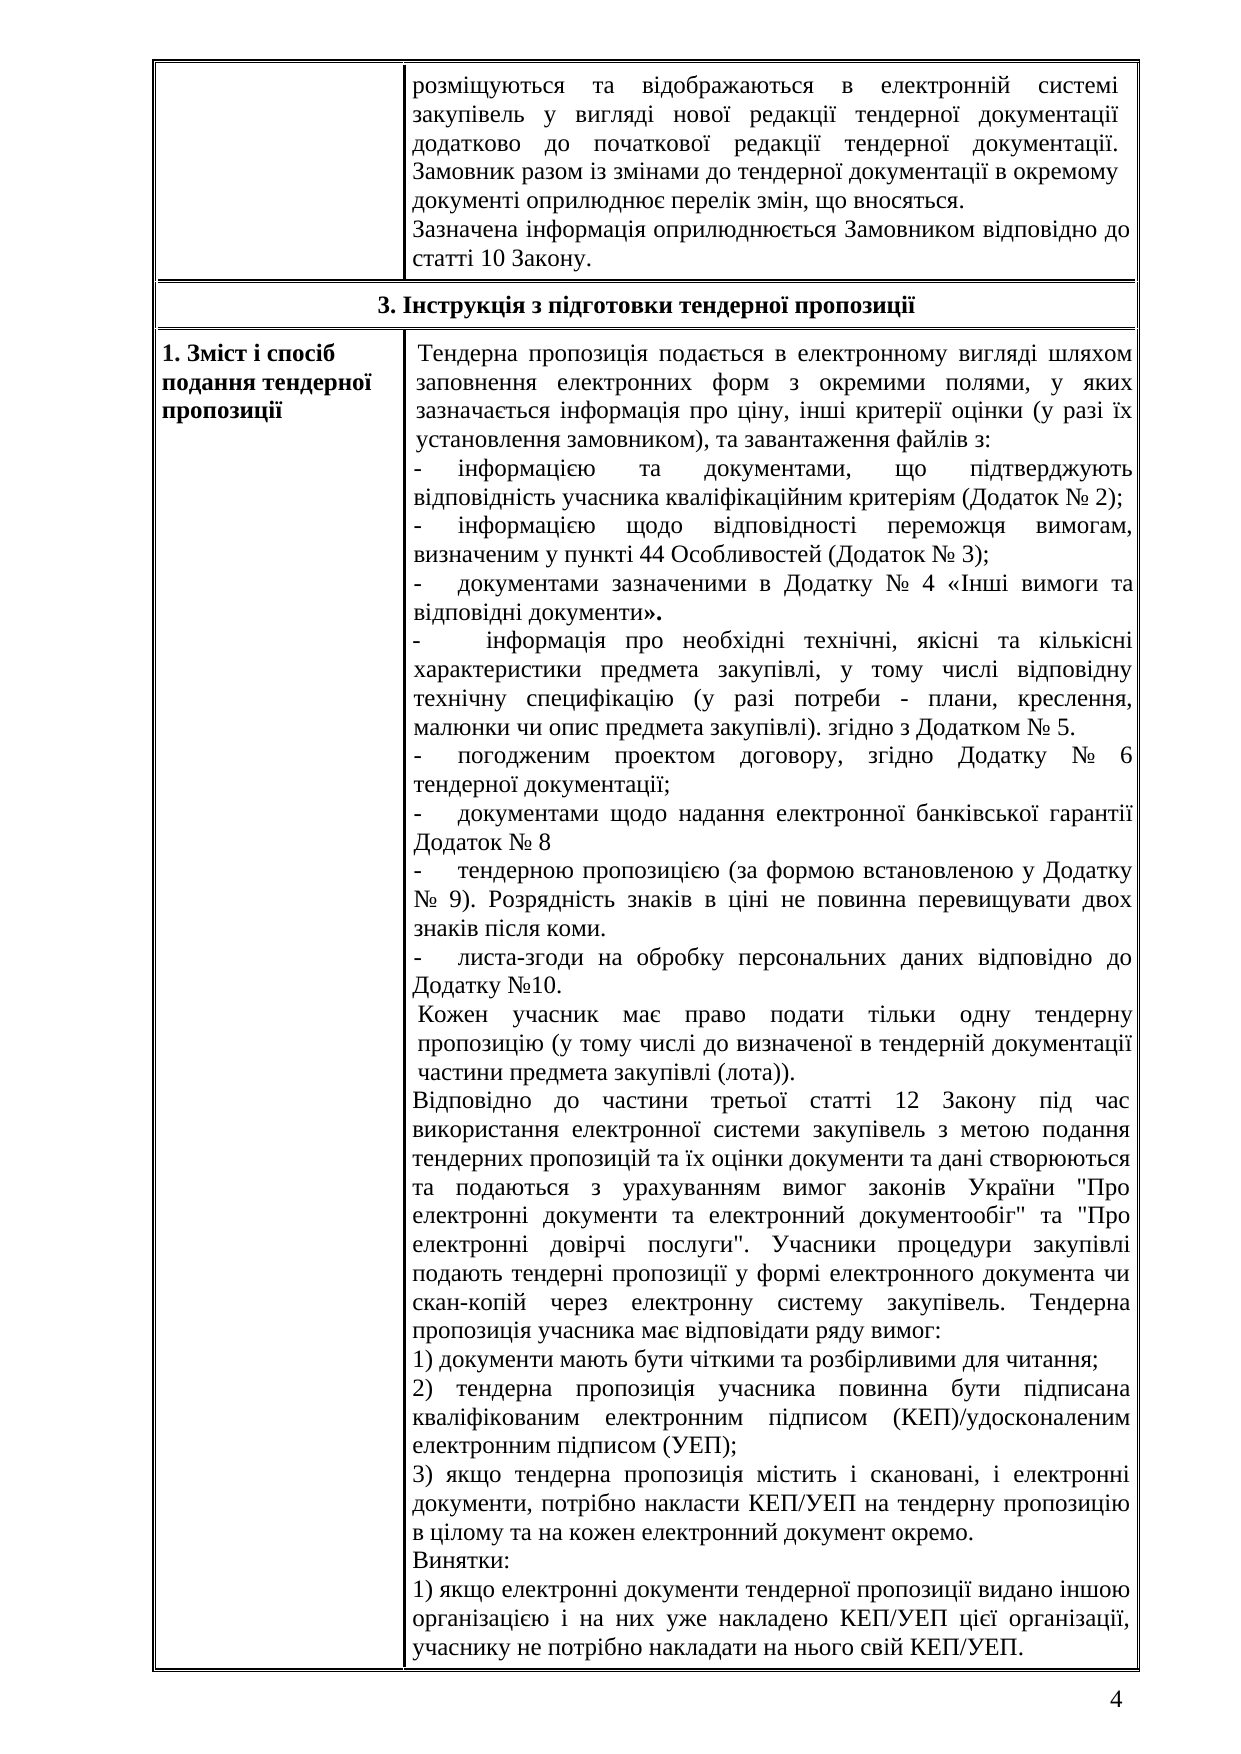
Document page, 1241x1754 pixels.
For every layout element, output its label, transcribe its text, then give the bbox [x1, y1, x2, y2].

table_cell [156, 61, 404, 279]
table_cell 3. Інструкція з підготовки тендерної пропозиції [156, 279, 1137, 327]
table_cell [404, 63, 1137, 279]
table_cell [154, 327, 404, 1668]
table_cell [404, 327, 1138, 1668]
